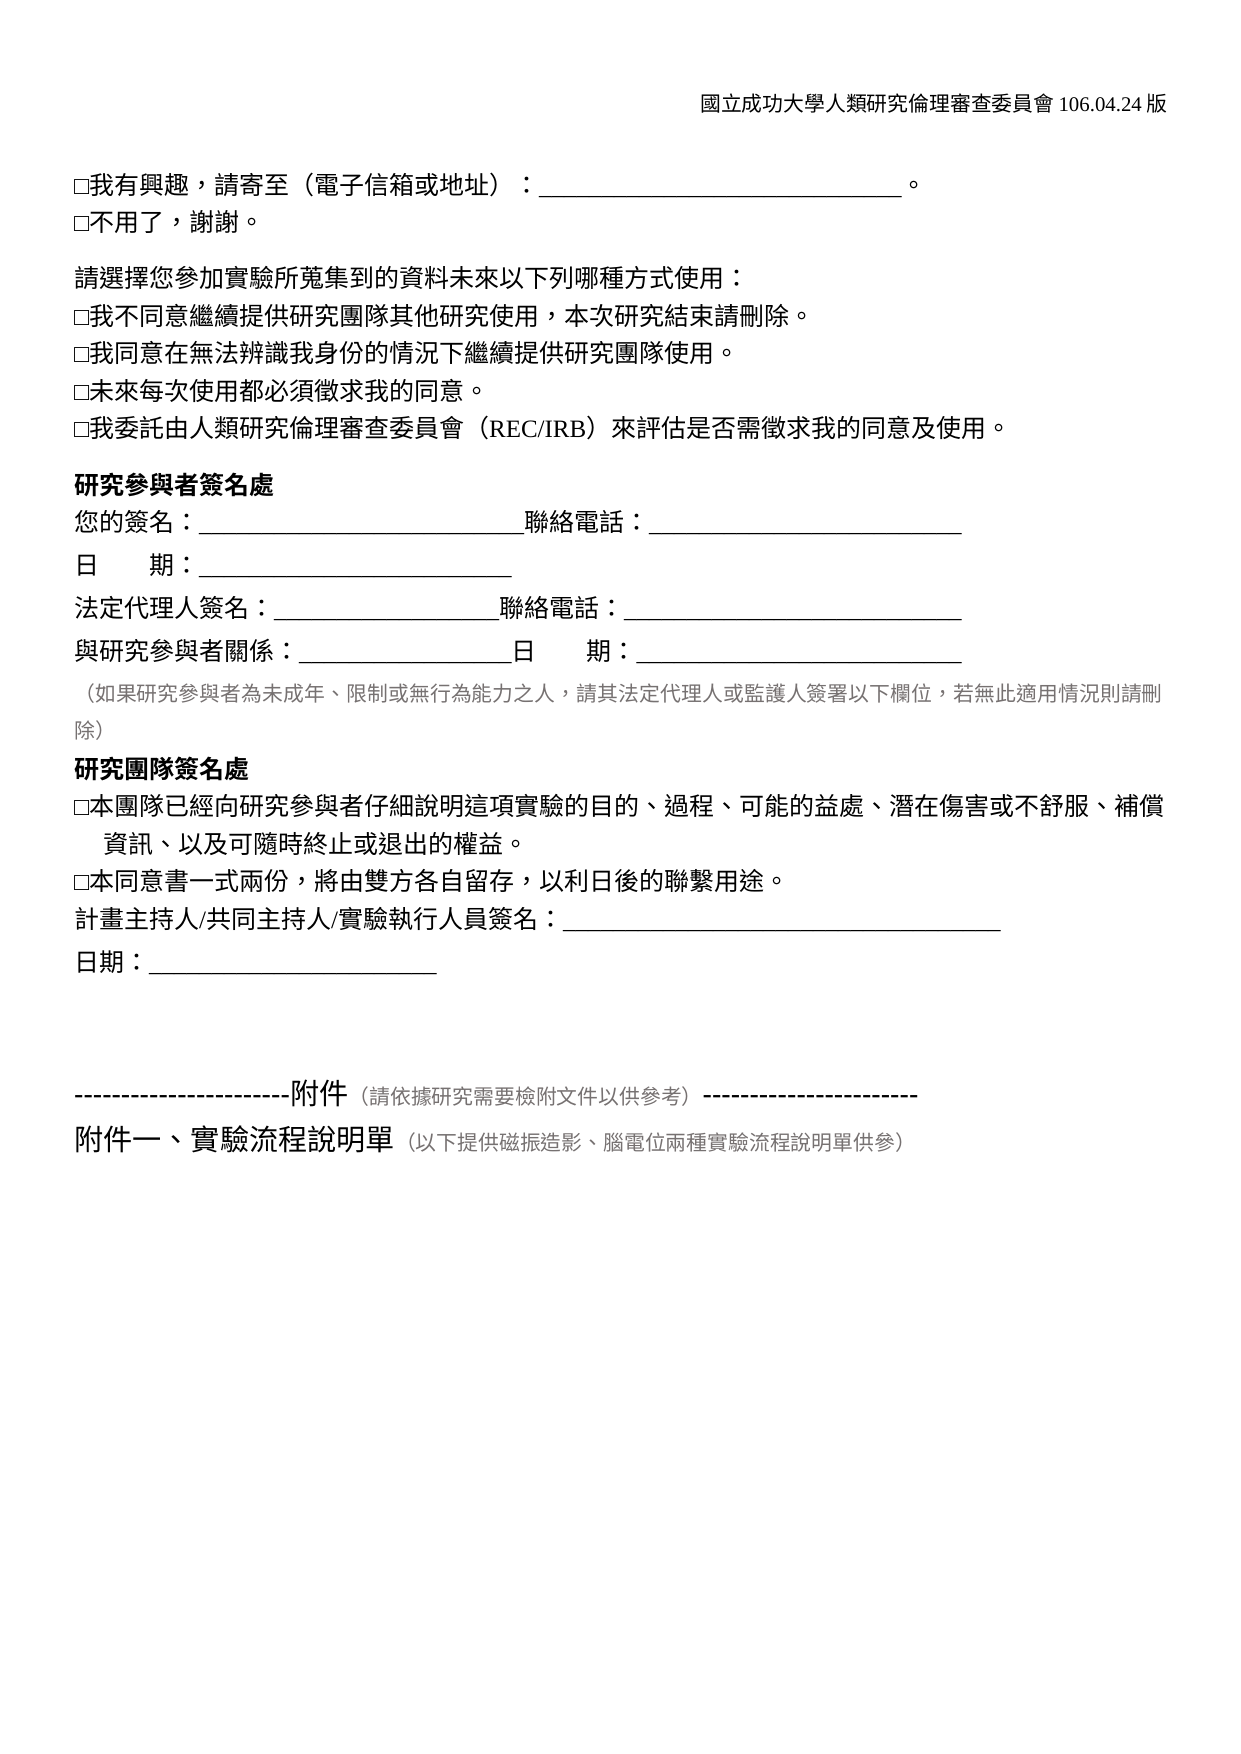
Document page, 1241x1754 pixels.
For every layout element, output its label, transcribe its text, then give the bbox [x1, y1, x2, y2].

text 日期：_______________________ [74, 942, 1167, 979]
text □我委託由人類研究倫理審查委員會（REC/IRB）來評估是否需徵求我的同意及使用。 [74, 408, 1167, 446]
text □我不同意繼續提供研究團隊其他研究使用，本次研究結束請刪除。 [74, 296, 1167, 333]
text -----------------------附件（請依據研究需要檢附文件以供參考）----------------------- [74, 1068, 1167, 1114]
text □本同意書一式兩份，將由雙方各自留存，以利日後的聯繫用途。 [74, 861, 1167, 899]
text □本團隊已經向研究參與者仔細說明這項實驗的目的、過程、可能的益處、潛在傷害或不舒服、補償資訊、以及可隨時終止或退出的權益。 [74, 786, 1167, 861]
text （如果研究參與者為未成年、限制或無行為能力之人，請其法定代理人或監護人簽署以下欄位，若無此適用情況則請刪除） [74, 674, 1167, 749]
text □不用了，謝謝。 [74, 202, 1167, 239]
text 日 期：_________________________ [74, 545, 1167, 582]
text 與研究參與者關係：_________________日 期：__________________________ [74, 631, 1167, 668]
text 研究參與者簽名處 [74, 464, 1167, 502]
text 附件一、實驗流程說明單（以下提供磁振造影、腦電位兩種實驗流程說明單供參） [74, 1114, 1167, 1160]
text 研究團隊簽名處 [74, 749, 1167, 786]
text □我同意在無法辨識我身份的情況下繼續提供研究團隊使用。 [74, 333, 1167, 371]
text 法定代理人簽名：__________________聯絡電話：___________________________ [74, 588, 1167, 625]
text 計畫主持人/共同主持人/實驗執行人員簽名：___________________________________ [74, 899, 1167, 936]
text 您的簽名：__________________________聯絡電話：_________________________ [74, 502, 1167, 539]
text □我有興趣，請寄至（電子信箱或地址）：_____________________________。 [74, 164, 1167, 202]
text □未來每次使用都必須徵求我的同意。 [74, 371, 1167, 408]
text 請選擇您參加實驗所蒐集到的資料未來以下列哪種方式使用： [74, 258, 1167, 296]
